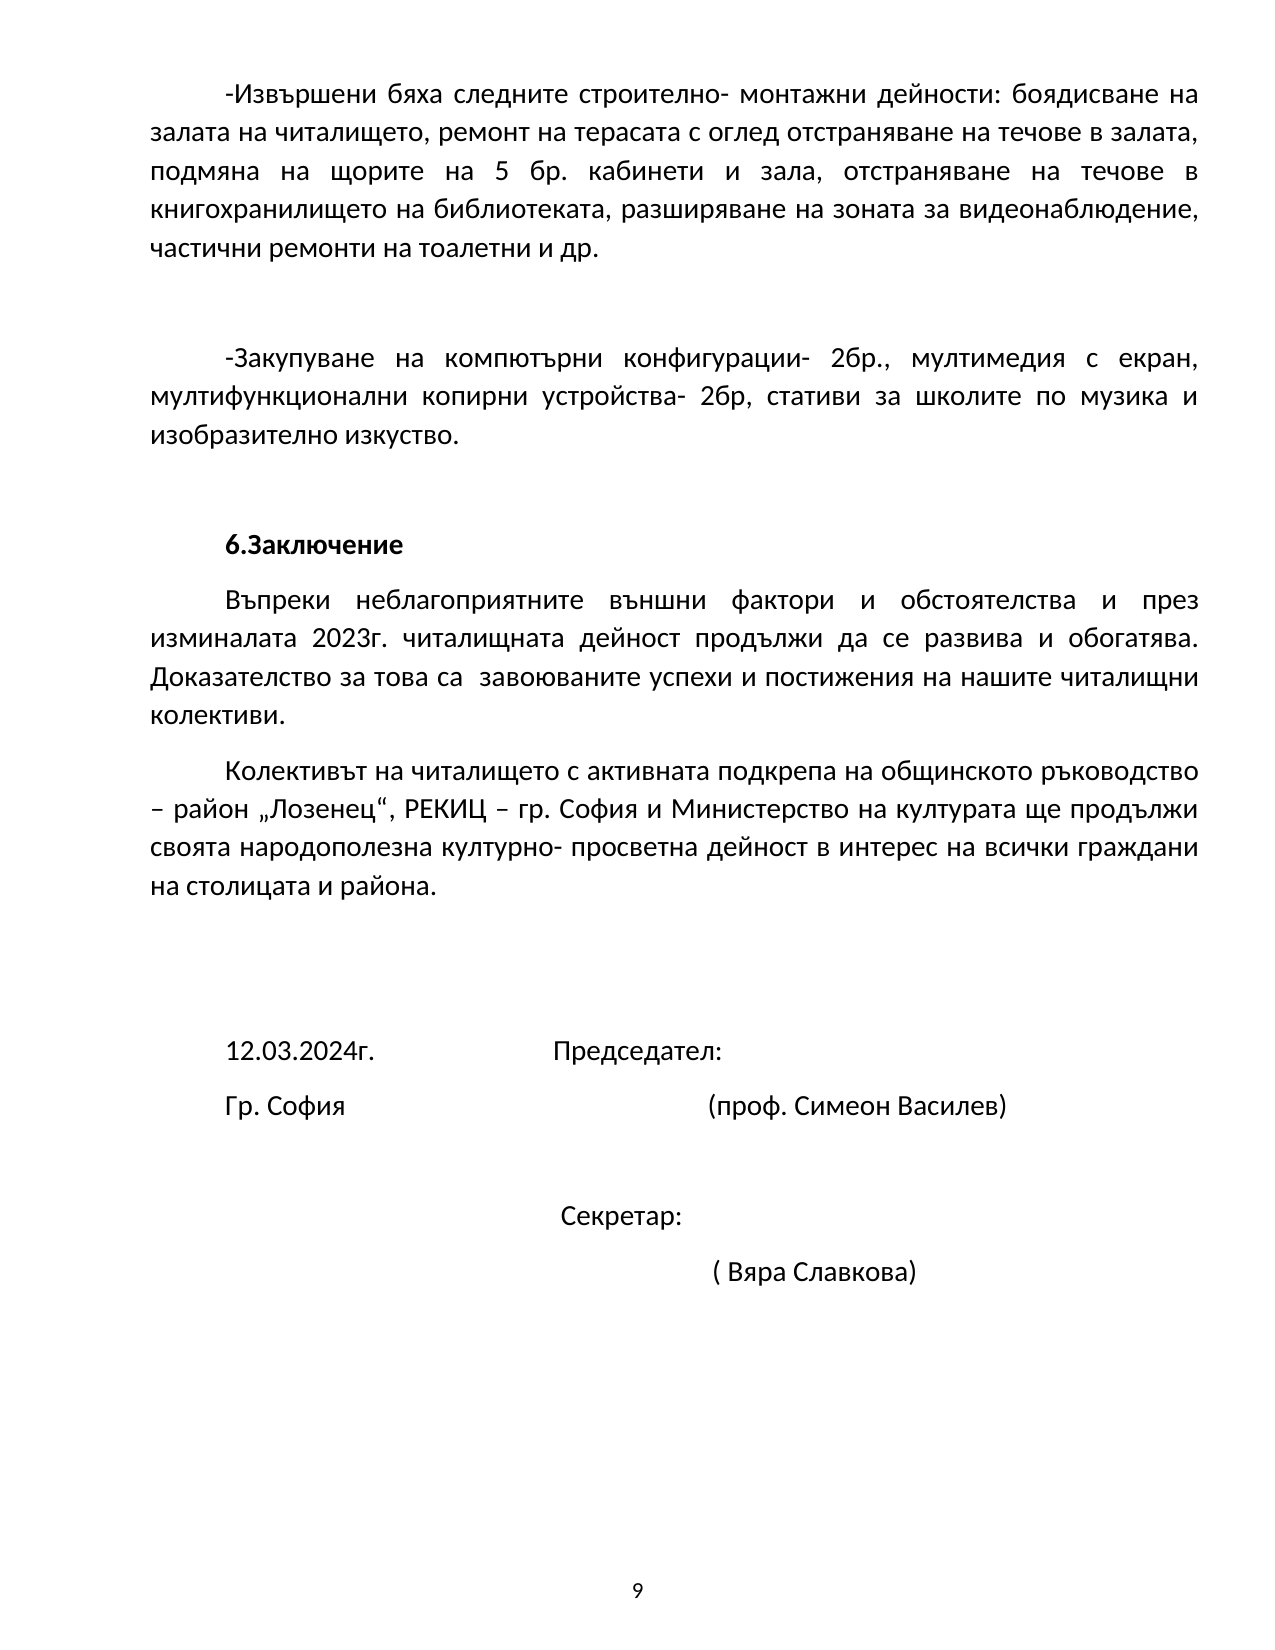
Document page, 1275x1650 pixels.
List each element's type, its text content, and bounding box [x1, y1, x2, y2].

text Гр. София (проф. Симеон Василев) [150, 1087, 1200, 1123]
text -Извършени бяха следните строително- монтажни дейности: боядисване на залата на читалището, ремонт на терасата с оглед отстраняване на течове в залата, подмяна на щорите на 5 бр. кабинети и зала, отстраняване на течове в книгохранилището на библиотеката, разширяване на зоната за видеонаблюдение, частични ремонти на тоалетни и др. [150, 75, 1200, 264]
text -Закупуване на компютърни конфигурации- 2бр., мултимедия с екран, мултифункционални копирни устройства- 2бр, стативи за школите по музика и изобразително изкуство. [150, 339, 1200, 451]
text 12.03.2024г. Председател: [150, 1032, 1200, 1068]
text Секретар: [150, 1197, 1200, 1233]
text Въпреки неблагоприятните външни фактори и обстоятелства и през изминалата 2023г. читалищната дейност продължи да се развива и обогатява. Доказателство за това са завоюваните успехи и постижения на нашите читалищни колективи. [150, 581, 1200, 732]
text 6.Заключение [225, 526, 1200, 562]
text Колективът на читалището с активната подкрепа на общинското ръководство – район „Лозенец“, РЕКИЦ – гр. София и Министерство на културата ще продължи своята народополезна културно- просветна дейност в интерес на всички граждани на столицата и района. [150, 752, 1200, 902]
text ( Вяра Славкова) [150, 1253, 1200, 1288]
